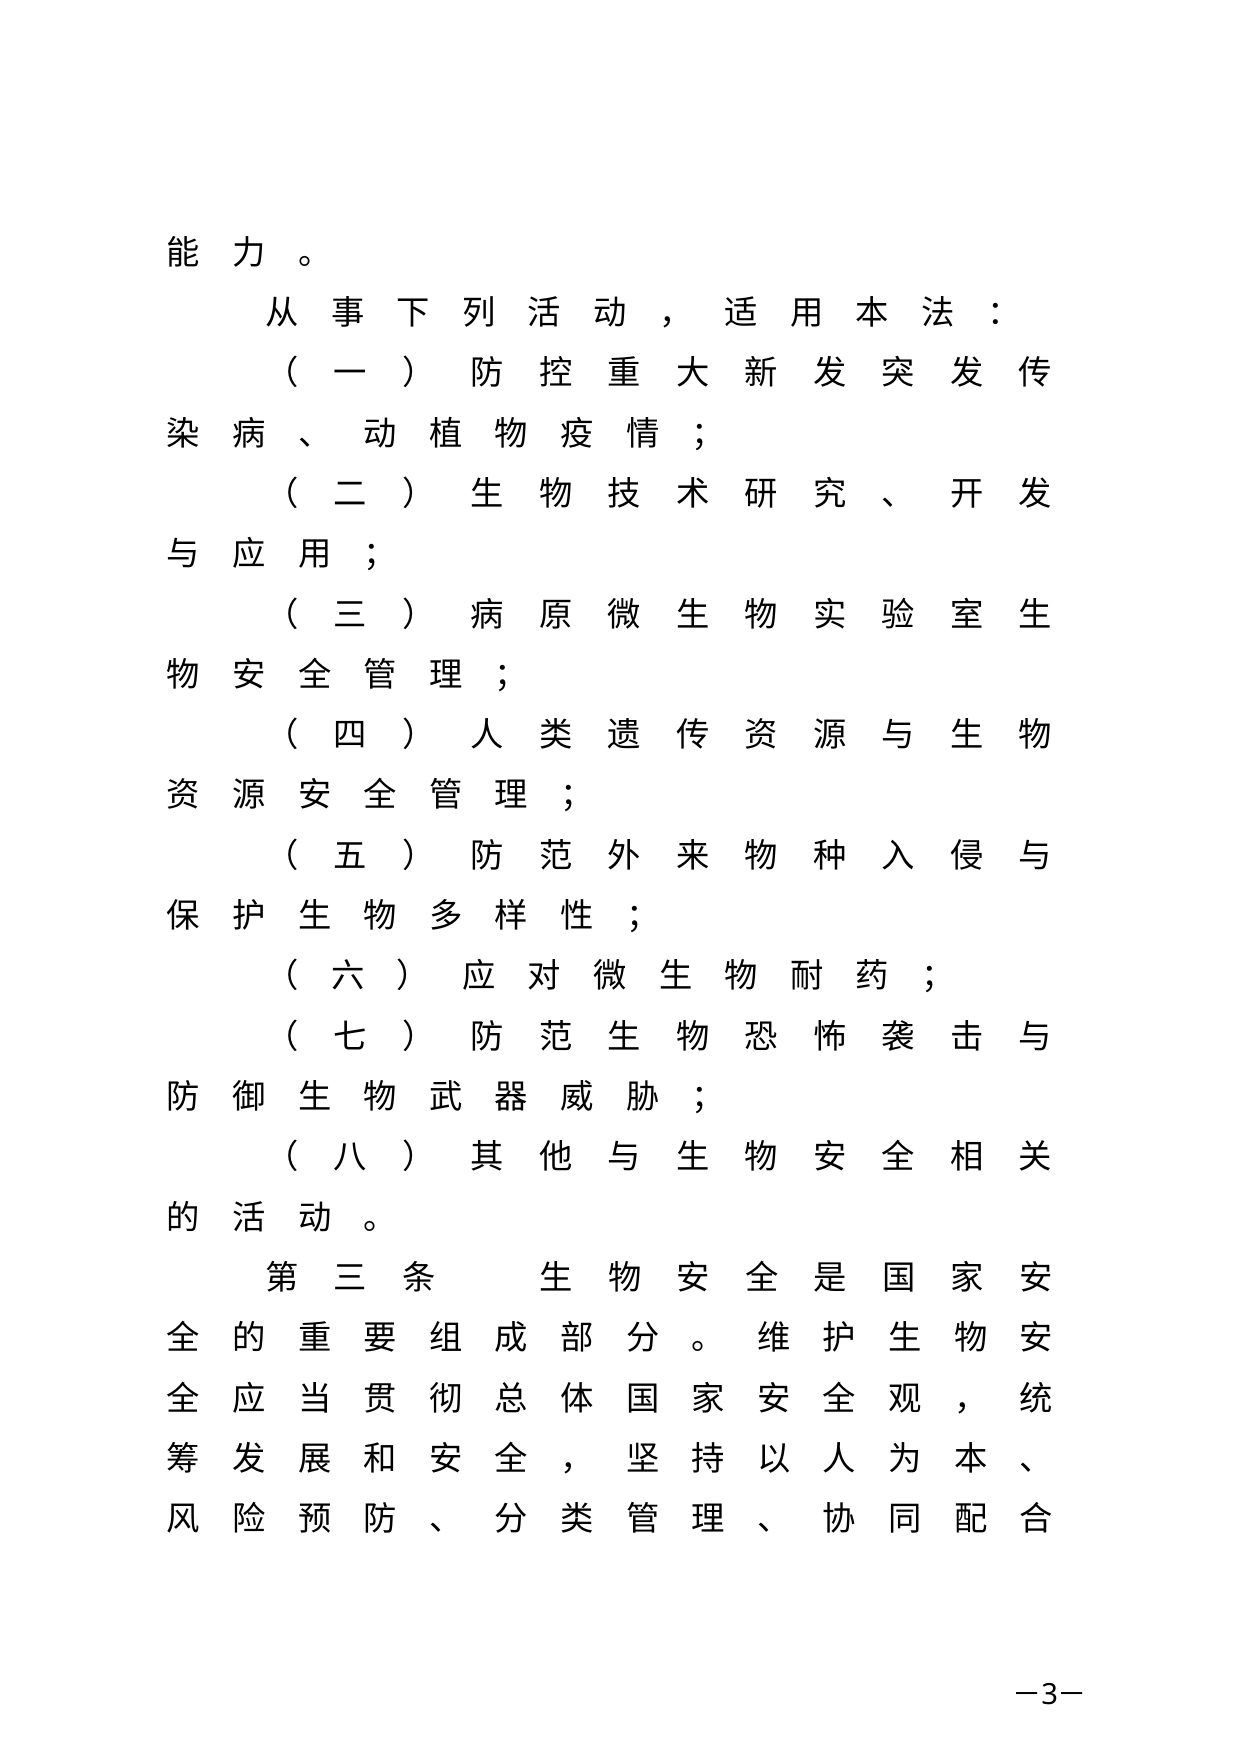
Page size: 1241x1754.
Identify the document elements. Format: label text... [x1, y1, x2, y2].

text （四）人类遗传资源与生物资源安全管理； [167, 702, 1085, 822]
text 从事下列活动，适用本法： [167, 280, 1085, 340]
text （一）防控重大新发突发传染病、动植物疫情； [167, 340, 1085, 461]
text （五）防范外来物种入侵与保护生物多样性； [167, 822, 1085, 943]
text （八）其他与生物安全相关的活动。 [167, 1124, 1085, 1245]
text （六）应对微生物耐药； [167, 943, 1085, 1003]
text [167, 1245, 1085, 1546]
text （三）病原微生物实验室生物安全管理； [167, 581, 1085, 702]
text （二）生物技术研究、开发与应用； [167, 461, 1085, 581]
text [167, 219, 1085, 280]
text （七）防范生物恐怖袭击与防御生物武器威胁； [167, 1003, 1085, 1124]
